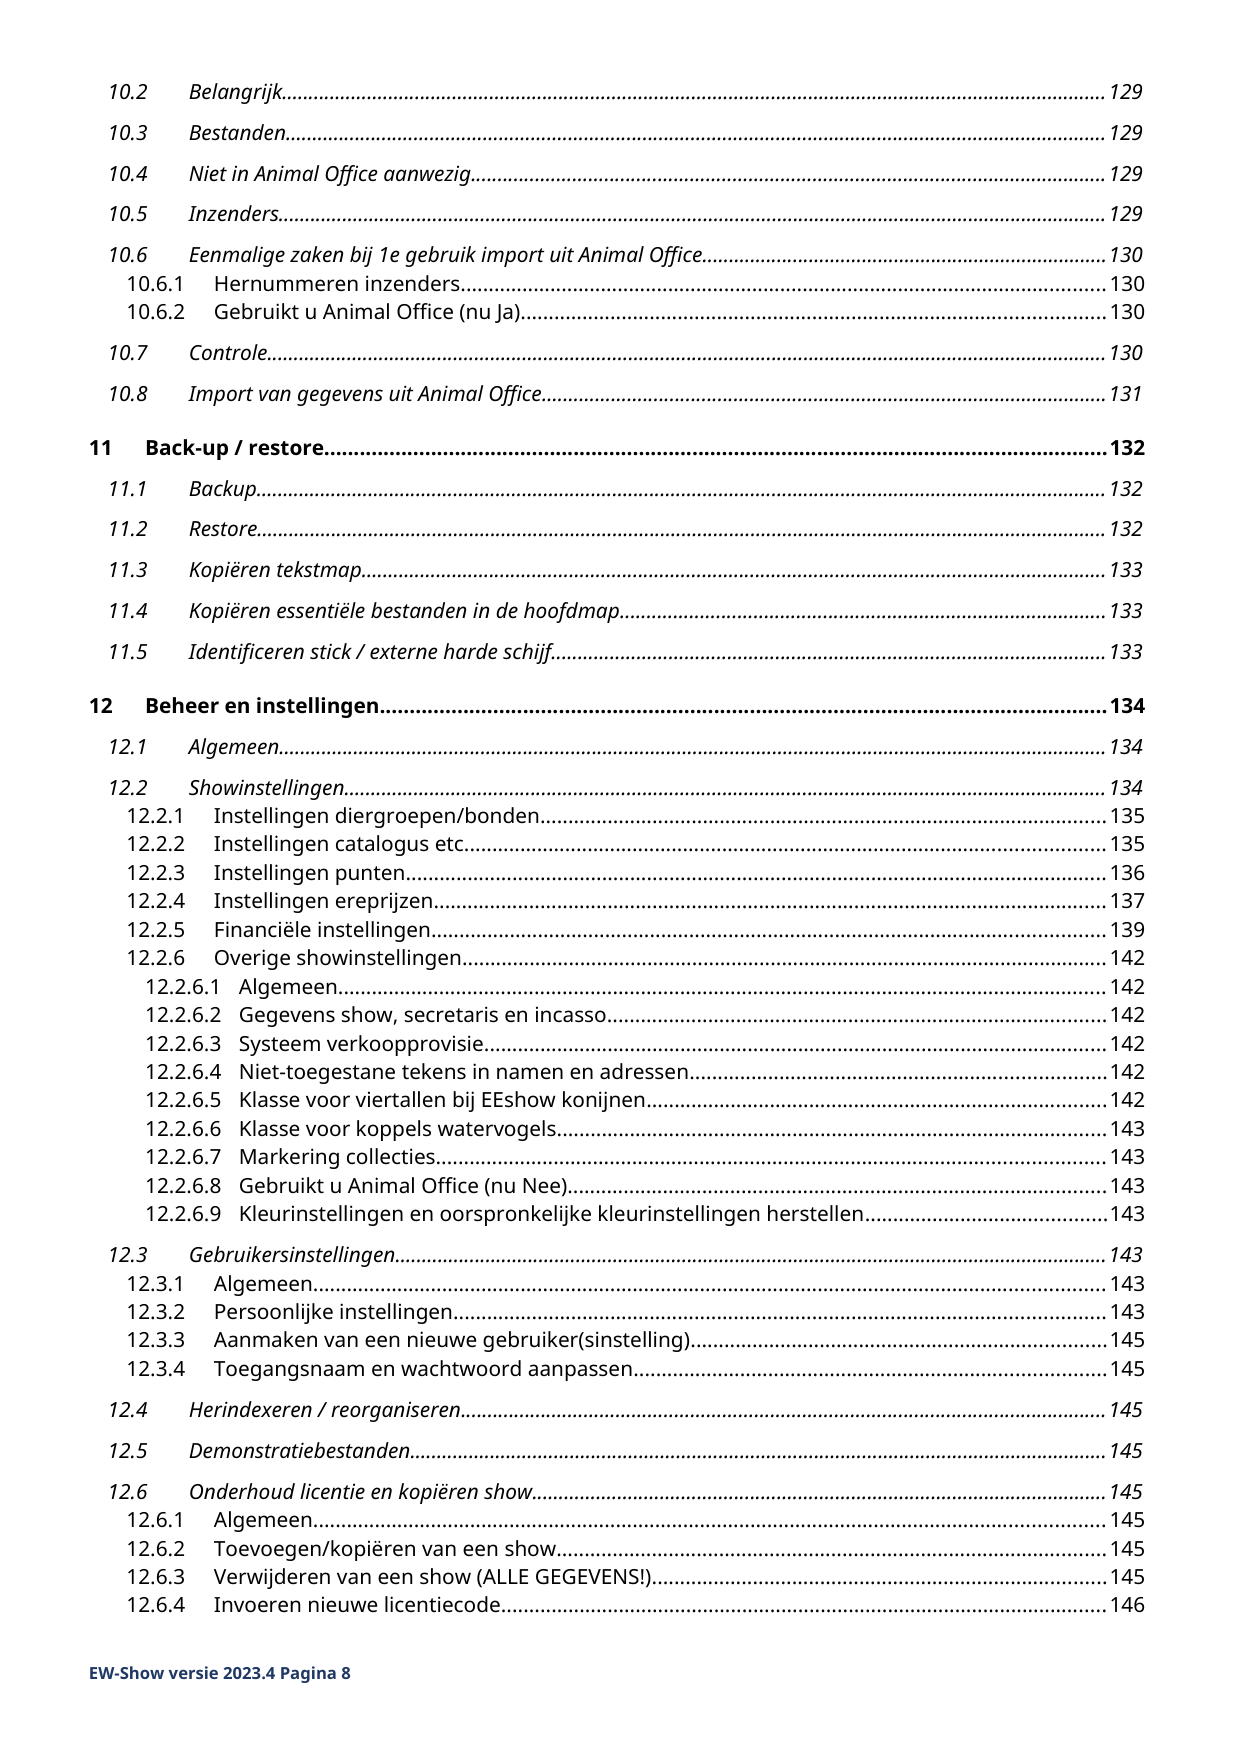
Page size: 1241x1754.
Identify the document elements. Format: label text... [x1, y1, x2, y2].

text 10.6 Eenmalige zaken bij 1e gebruik import uit Animal Office 130 [107, 241, 1146, 269]
text 12.2.1 Instellingen diergroepen/bonden 135 [126, 801, 1146, 829]
text 12.2.3 Instellingen punten 136 [126, 858, 1146, 886]
text 10.3 Bestanden 129 [107, 118, 1146, 146]
text 12.5 Demonstratiebestanden 145 [107, 1436, 1146, 1464]
text 10.6.1 Hernummeren inzenders 130 [126, 269, 1146, 297]
text 11 Back-up / restore 132 [89, 433, 1146, 461]
text 12.4 Herindexeren / reorganiseren 145 [107, 1395, 1146, 1423]
text 12.3.3 Aanmaken van een nieuwe gebruiker(sinstelling) 145 [126, 1326, 1146, 1354]
text 12.2.6.2 Gegevens show, secretaris en incasso 142 [145, 1000, 1146, 1029]
text 12.3.2 Persoonlijke instellingen 143 [126, 1297, 1146, 1326]
text 10.2 Belangrijk 129 [107, 77, 1146, 105]
text 11.3 Kopiëren tekstmap 133 [107, 556, 1146, 584]
text 12 Beheer en instellingen 134 [89, 691, 1146, 719]
text 11.2 Restore 132 [107, 514, 1146, 543]
text 12.2 Showinstellingen 134 [107, 773, 1146, 801]
text 10.8 Import van gegevens uit Animal Office 131 [107, 379, 1146, 408]
text 12.2.6.7 Markering collecties 143 [145, 1142, 1146, 1171]
text 12.2.6.6 Klasse voor koppels watervogels 143 [145, 1114, 1146, 1142]
text 12.1 Algemeen 134 [107, 732, 1146, 760]
text 12.6.1 Algemeen 145 [126, 1505, 1146, 1534]
text 11.4 Kopiëren essentiële bestanden in de hoofdmap 133 [107, 596, 1146, 625]
text 12.2.6.9 Kleurinstellingen en oorspronkelijke kleurinstellingen herstellen 143 [145, 1199, 1146, 1228]
text 12.3.1 Algemeen 143 [126, 1269, 1146, 1297]
text 12.3 Gebruikersinstellingen 143 [107, 1240, 1146, 1269]
text 12.3.4 Toegangsnaam en wachtwoord aanpassen 145 [126, 1354, 1146, 1382]
text 10.7 Controle 130 [107, 338, 1146, 367]
text 12.2.6 Overige showinstellingen 142 [126, 943, 1146, 972]
text 12.6.3 Verwijderen van een show (ALLE GEGEVENS!) 145 [126, 1562, 1146, 1591]
text 10.4 Niet in Animal Office aanwezig 129 [107, 159, 1146, 187]
text 12.2.5 Financiële instellingen 139 [126, 915, 1146, 943]
text 11.5 Identificeren stick / externe harde schijf 133 [107, 637, 1146, 666]
text 12.2.4 Instellingen ereprijzen 137 [126, 886, 1146, 915]
text 12.2.6.5 Klasse voor viertallen bij EEshow konijnen 142 [145, 1086, 1146, 1114]
text 12.2.6.8 Gebruikt u Animal Office (nu Nee) 143 [145, 1171, 1146, 1199]
text 12.2.6.3 Systeem verkoopprovisie 142 [145, 1029, 1146, 1057]
text 12.6.4 Invoeren nieuwe licentiecode 146 [126, 1591, 1146, 1619]
text 12.2.6.1 Algemeen 142 [145, 972, 1146, 1000]
text 10.6.2 Gebruikt u Animal Office (nu Ja) 130 [126, 297, 1146, 326]
text 11.1 Backup 132 [107, 474, 1146, 502]
text 12.2.2 Instellingen catalogus etc. 135 [126, 829, 1146, 858]
text 10.5 Inzenders 129 [107, 199, 1146, 228]
text 12.6.2 Toevoegen/kopiëren van een show 145 [126, 1534, 1146, 1562]
text 12.6 Onderhoud licentie en kopiëren show 145 [107, 1477, 1146, 1505]
text 12.2.6.4 Niet-toegestane tekens in namen en adressen 142 [145, 1057, 1146, 1086]
